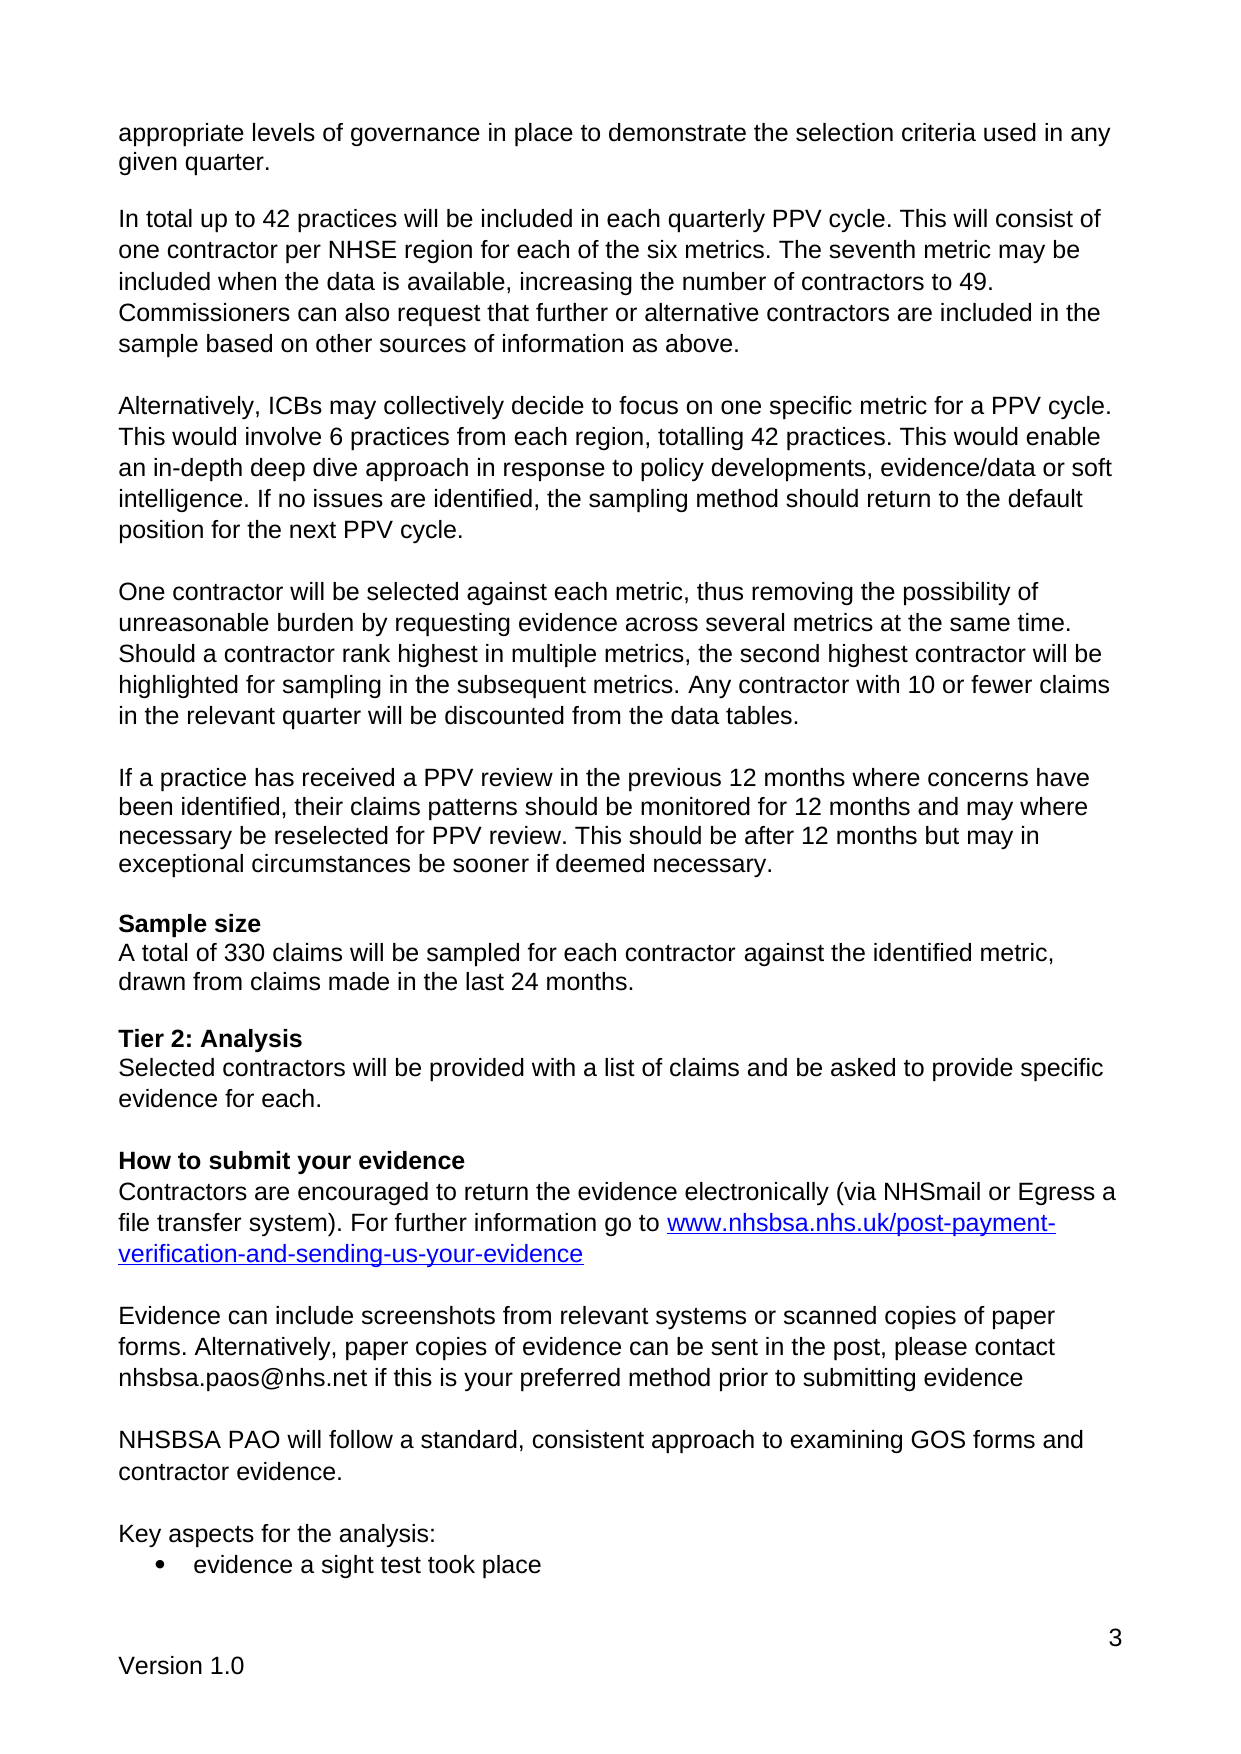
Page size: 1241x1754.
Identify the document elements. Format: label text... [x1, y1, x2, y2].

text How to submit your evidence [118, 1146, 1122, 1175]
text NHSBSA PAO will follow a standard, consistent approach to examining GOS forms and contractor evidence. [118, 1425, 1122, 1485]
text Contractors are encouraged to return the evidence electronically (via NHSmail or Egress a file transfer system). For further information go to www.nhsbsa.nhs.uk/post-payment-verification-and-sending-us-your-evidence Evidence can include screenshots from relevant systems or scanned copies of paper forms. Alternatively, paper copies of evidence can be sent in the post, please contact nhsbsa.paos@nhs.net if this is your preferred method prior to submitting evidence [118, 1177, 1122, 1392]
text Selected contractors will be provided with a list of claims and be asked to provide specific evidence for each. [118, 1053, 1122, 1113]
subtitle Tier 2: Analysis [118, 1024, 1122, 1053]
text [118, 118, 1122, 176]
text Alternatively, ICBs may collectively decide to focus on one specific metric for a PPV cycle. This would involve 6 practices from each region, totalling 42 practices. This would enable an in-depth deep dive approach in response to policy developments, evidence/data or soft intelligence. If no issues are identified, the sampling method should return to the default position for the next PPV cycle. [118, 391, 1122, 543]
text If a practice has received a PPV review in the previous 12 months where concerns have been identified, their claims patterns should be monitored for 12 months and may where necessary be reselected for PPV review. This should be after 12 months but may in exceptional circumstances be sooner if deemed necessary. [118, 763, 1122, 878]
list evidence a sight test took place [156, 1549, 1122, 1578]
text Key aspects for the analysis: [118, 1518, 1122, 1547]
text One contractor will be selected against each metric, thus removing the possibility of unreasonable burden by requesting evidence across several metrics at the same time. Should a contractor rank highest in multiple metrics, the second highest contractor will be highlighted for sampling in the subsequent metrics. Any contractor with 10 or fewer claims in the relevant quarter will be discounted from the data tables. [118, 577, 1122, 730]
subtitle Sample size [118, 909, 1122, 938]
text In total up to 42 practices will be included in each quarterly PPV cycle. This will consist of one contractor per NHSE region for each of the six metrics. The seventh metric may be included when the data is available, increasing the number of contractors to 49. Commissioners can also request that further or alternative contractors are included in the sample based on other sources of information as above. [118, 204, 1122, 357]
text A total of 330 claims will be sampled for each contractor against the identified metric, drawn from claims made in the last 24 months. [118, 938, 1122, 995]
